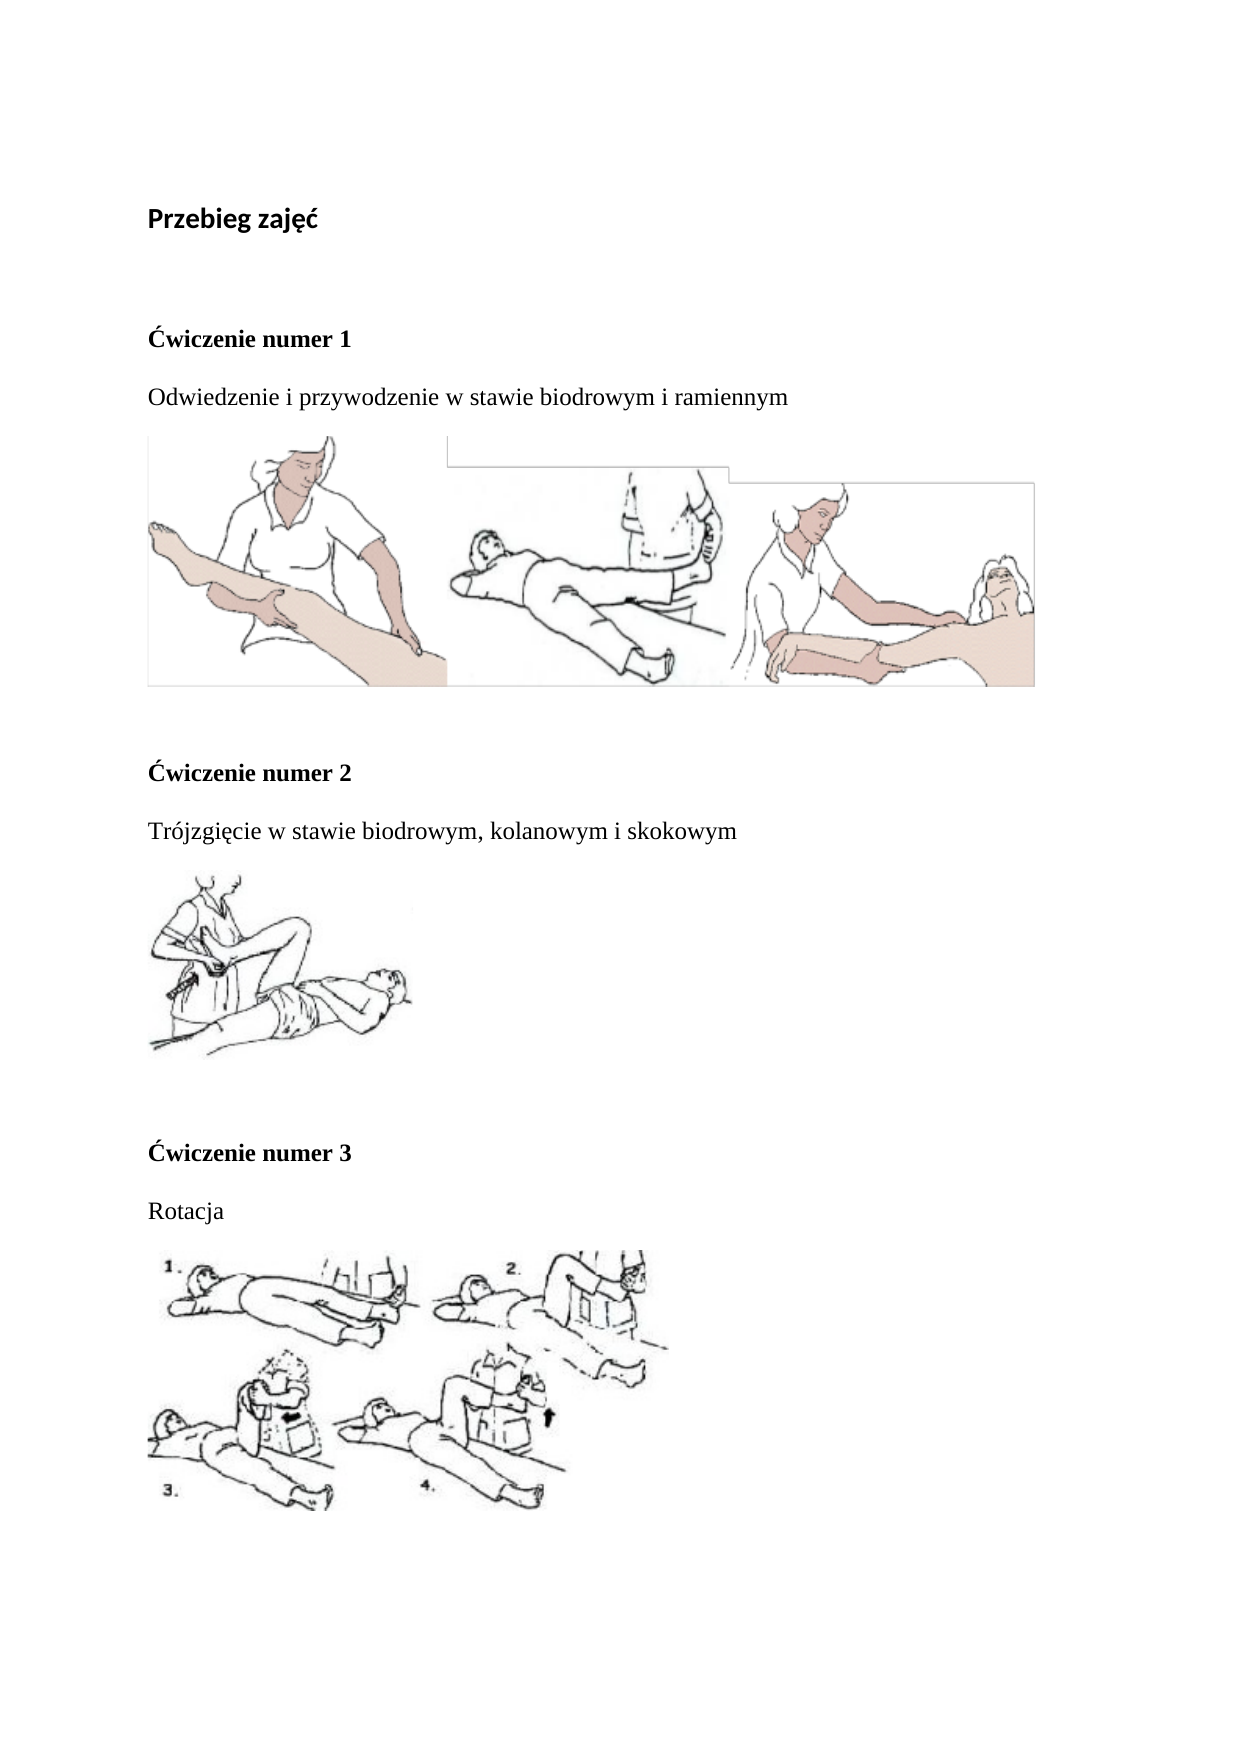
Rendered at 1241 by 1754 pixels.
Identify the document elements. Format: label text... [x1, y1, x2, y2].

picture [147, 870, 414, 1060]
text Ćwiczenie numer 1 [148, 324, 1093, 353]
picture [147, 436, 1036, 687]
text Rotacja [148, 1196, 1093, 1225]
text Ćwiczenie numer 3 [148, 1138, 1093, 1167]
picture [147, 1250, 669, 1511]
text Trójzgięcie w stawie biodrowym, kolanowym i skokowym [148, 816, 1093, 845]
text Odwiedzenie i przywodzenie w stawie biodrowym i ramiennym [148, 382, 1093, 411]
text Ćwiczenie numer 2 [148, 758, 1093, 787]
text Przebieg zajęć [148, 201, 1093, 236]
